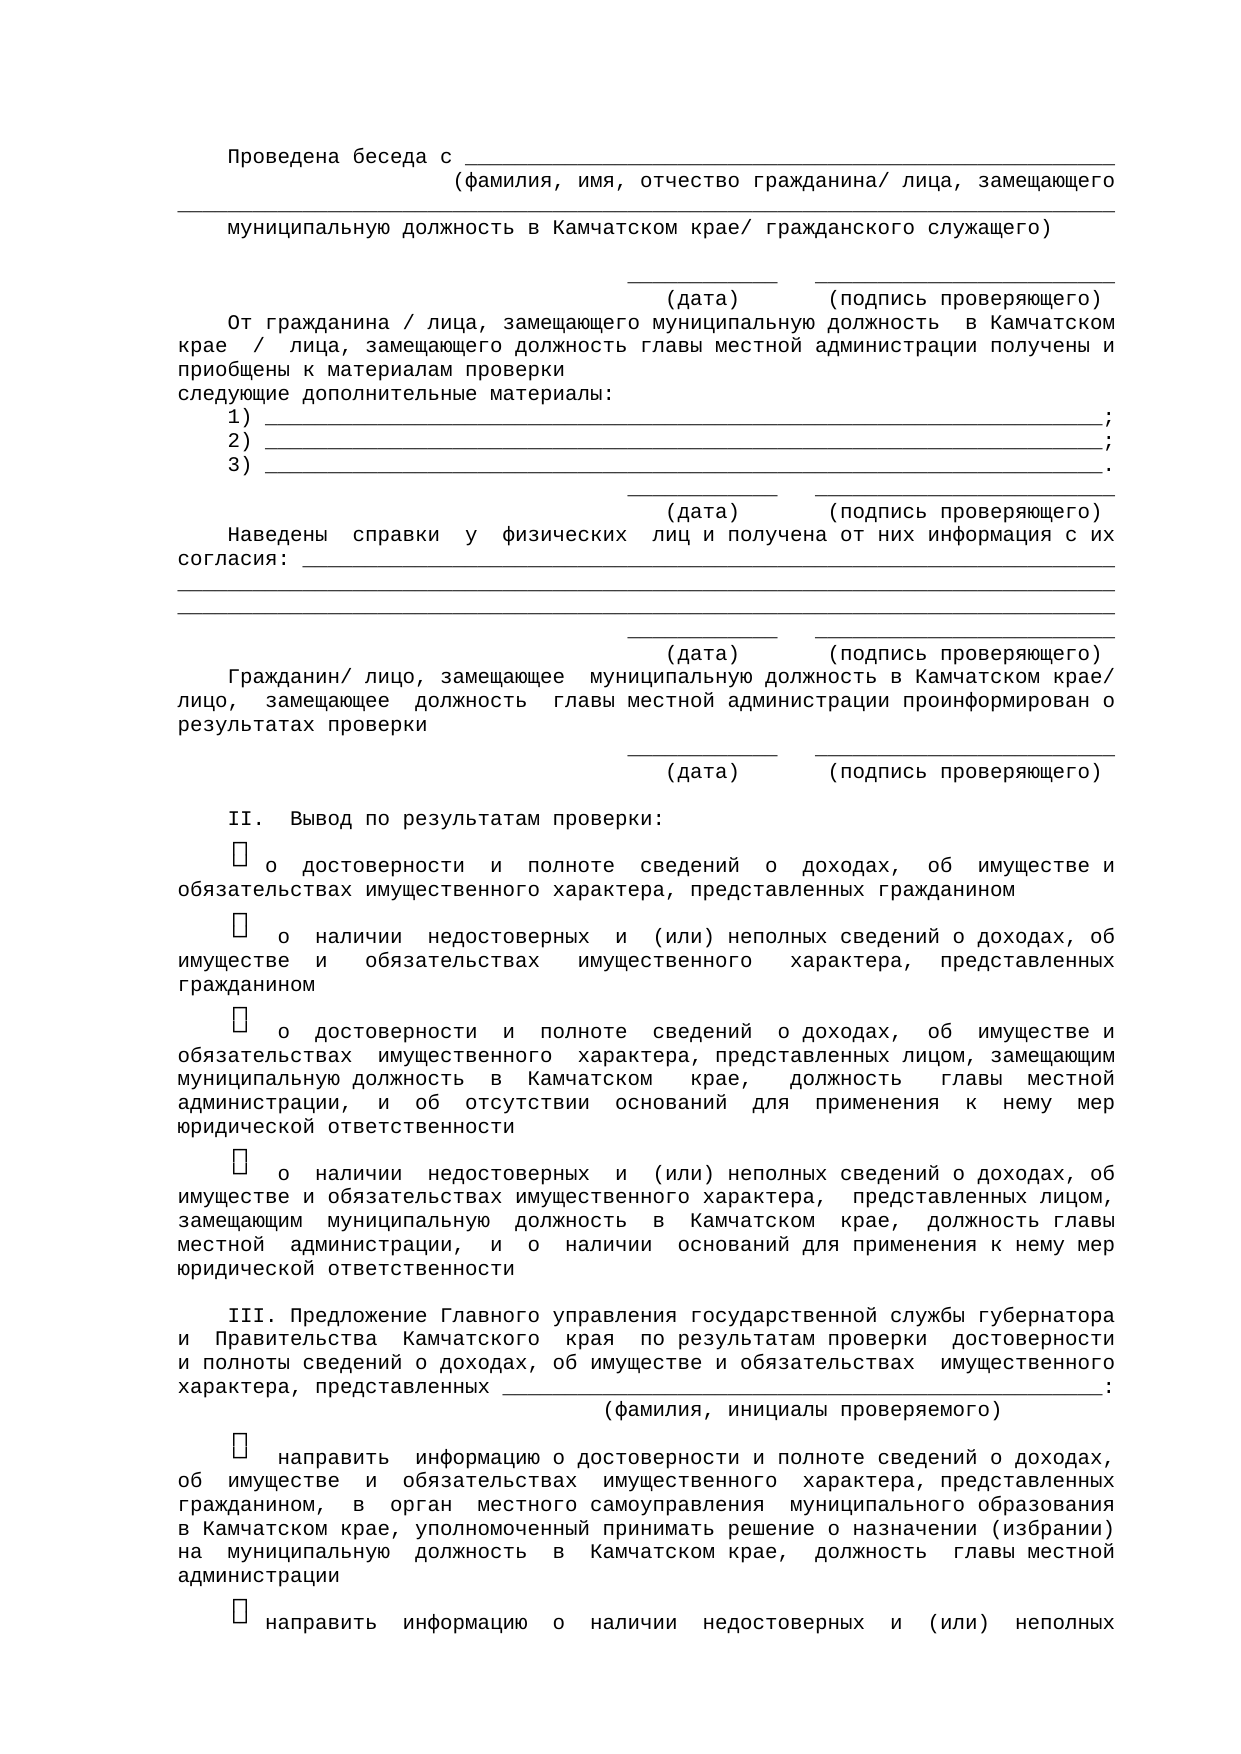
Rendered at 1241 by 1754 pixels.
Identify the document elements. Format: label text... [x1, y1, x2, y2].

text ____________ ________________________ [177, 737, 1152, 761]
text От гражданина / лица, замещающего муниципальную должность в Камчатском [177, 312, 1152, 335]
text имуществе и обязательствах имущественного характера, представленных [177, 950, 1152, 974]
text (дата) (подпись проверяющего) [177, 643, 1152, 666]
text ___________________________________________________________________________ [177, 572, 1152, 595]
text гражданином, в орган местного самоуправления муниципального образования [177, 1494, 1152, 1518]
text имуществе и обязательствах имущественного характера, представленных лицом, [177, 1187, 1152, 1210]
text и Правительства Камчатского края по результатам проверки достоверности [177, 1328, 1152, 1352]
text ____________ ________________________ [177, 477, 1152, 501]
text └┘ о наличии недостоверных и (или) неполных сведений о доходах, об [177, 1163, 1152, 1187]
text Наведены справки у физических лиц и получена от них информация с их [177, 524, 1152, 548]
text администрации, и об отсутствии оснований для применения к нему мер [177, 1092, 1152, 1116]
text юридической ответственности [177, 1116, 1152, 1139]
text ___________________________________________________________________________ [177, 595, 1152, 619]
text характера, представленных ________________________________________________: [177, 1376, 1152, 1399]
text ___________________________________________________________________________ [177, 193, 1152, 217]
text Проведена беседа с ____________________________________________________ [177, 146, 1152, 170]
text (дата) (подпись проверяющего) [177, 761, 1152, 784]
text администрации [177, 1565, 1152, 1588]
text ┌┐ [177, 903, 1152, 926]
text (фамилия, инициалы проверяемого) [177, 1399, 1152, 1423]
text ┌┐ [177, 1423, 1152, 1447]
text результатах проверки [177, 714, 1152, 737]
text приобщены к материалам проверки [177, 359, 1152, 383]
text на муниципальную должность в Камчатском крае, должность главы местной [177, 1541, 1152, 1565]
text юридической ответственности [177, 1257, 1152, 1281]
text └┘ направить информацию о наличии недостоверных и (или) неполных [177, 1612, 1152, 1636]
text согласия: _________________________________________________________________ [177, 548, 1152, 572]
text 1) ___________________________________________________________________; [177, 406, 1152, 430]
text ┌┐ [177, 1588, 1152, 1612]
text в Камчатском крае, уполномоченный принимать решение о назначении (избрании) [177, 1518, 1152, 1541]
text ┌┐ [177, 997, 1152, 1021]
text └┘ о достоверности и полноте сведений о доходах, об имуществе и [177, 856, 1152, 879]
text местной администрации, и о наличии оснований для применения к нему мер [177, 1234, 1152, 1257]
text ____________ ________________________ [177, 619, 1152, 643]
text об имуществе и обязательствах имущественного характера, представленных [177, 1470, 1152, 1494]
text └┘ о наличии недостоверных и (или) неполных сведений о доходах, об [177, 926, 1152, 950]
text обязательствах имущественного характера, представленных лицом, замещающим [177, 1045, 1152, 1068]
text (дата) (подпись проверяющего) [177, 501, 1152, 524]
text 2) ___________________________________________________________________; [177, 430, 1152, 453]
text крае / лица, замещающего должность главы местной администрации получены и [177, 335, 1152, 359]
text Гражданин/ лицо, замещающее муниципальную должность в Камчатском крае/ [177, 666, 1152, 690]
text гражданином [177, 974, 1152, 997]
text следующие дополнительные материалы: [177, 383, 1152, 406]
text ┌┐ [177, 1139, 1152, 1163]
text обязательствах имущественного характера, представленных гражданином [177, 879, 1152, 903]
text лицо, замещающее должность главы местной администрации проинформирован о [177, 690, 1152, 714]
text ____________ ________________________ [177, 264, 1152, 288]
text II. Вывод по результатам проверки: [177, 808, 1152, 832]
text замещающим муниципальную должность в Камчатском крае, должность главы [177, 1210, 1152, 1234]
text └┘ о достоверности и полноте сведений о доходах, об имуществе и [177, 1021, 1152, 1045]
text ┌┐ [177, 832, 1152, 856]
text └┘ направить информацию о достоверности и полноте сведений о доходах, [177, 1447, 1152, 1470]
text 3) ___________________________________________________________________. [177, 453, 1152, 477]
text муниципальную должность в Камчатском крае, должность главы местной [177, 1068, 1152, 1092]
text III. Предложение Главного управления государственной службы губернатора [177, 1305, 1152, 1328]
text муниципальную должность в Камчатском крае/ гражданского служащего) [177, 217, 1152, 241]
text (дата) (подпись проверяющего) [177, 288, 1152, 312]
text (фамилия, имя, отчество гражданина/ лица, замещающего [177, 170, 1152, 193]
text и полноты сведений о доходах, об имуществе и обязательствах имущественного [177, 1352, 1152, 1376]
